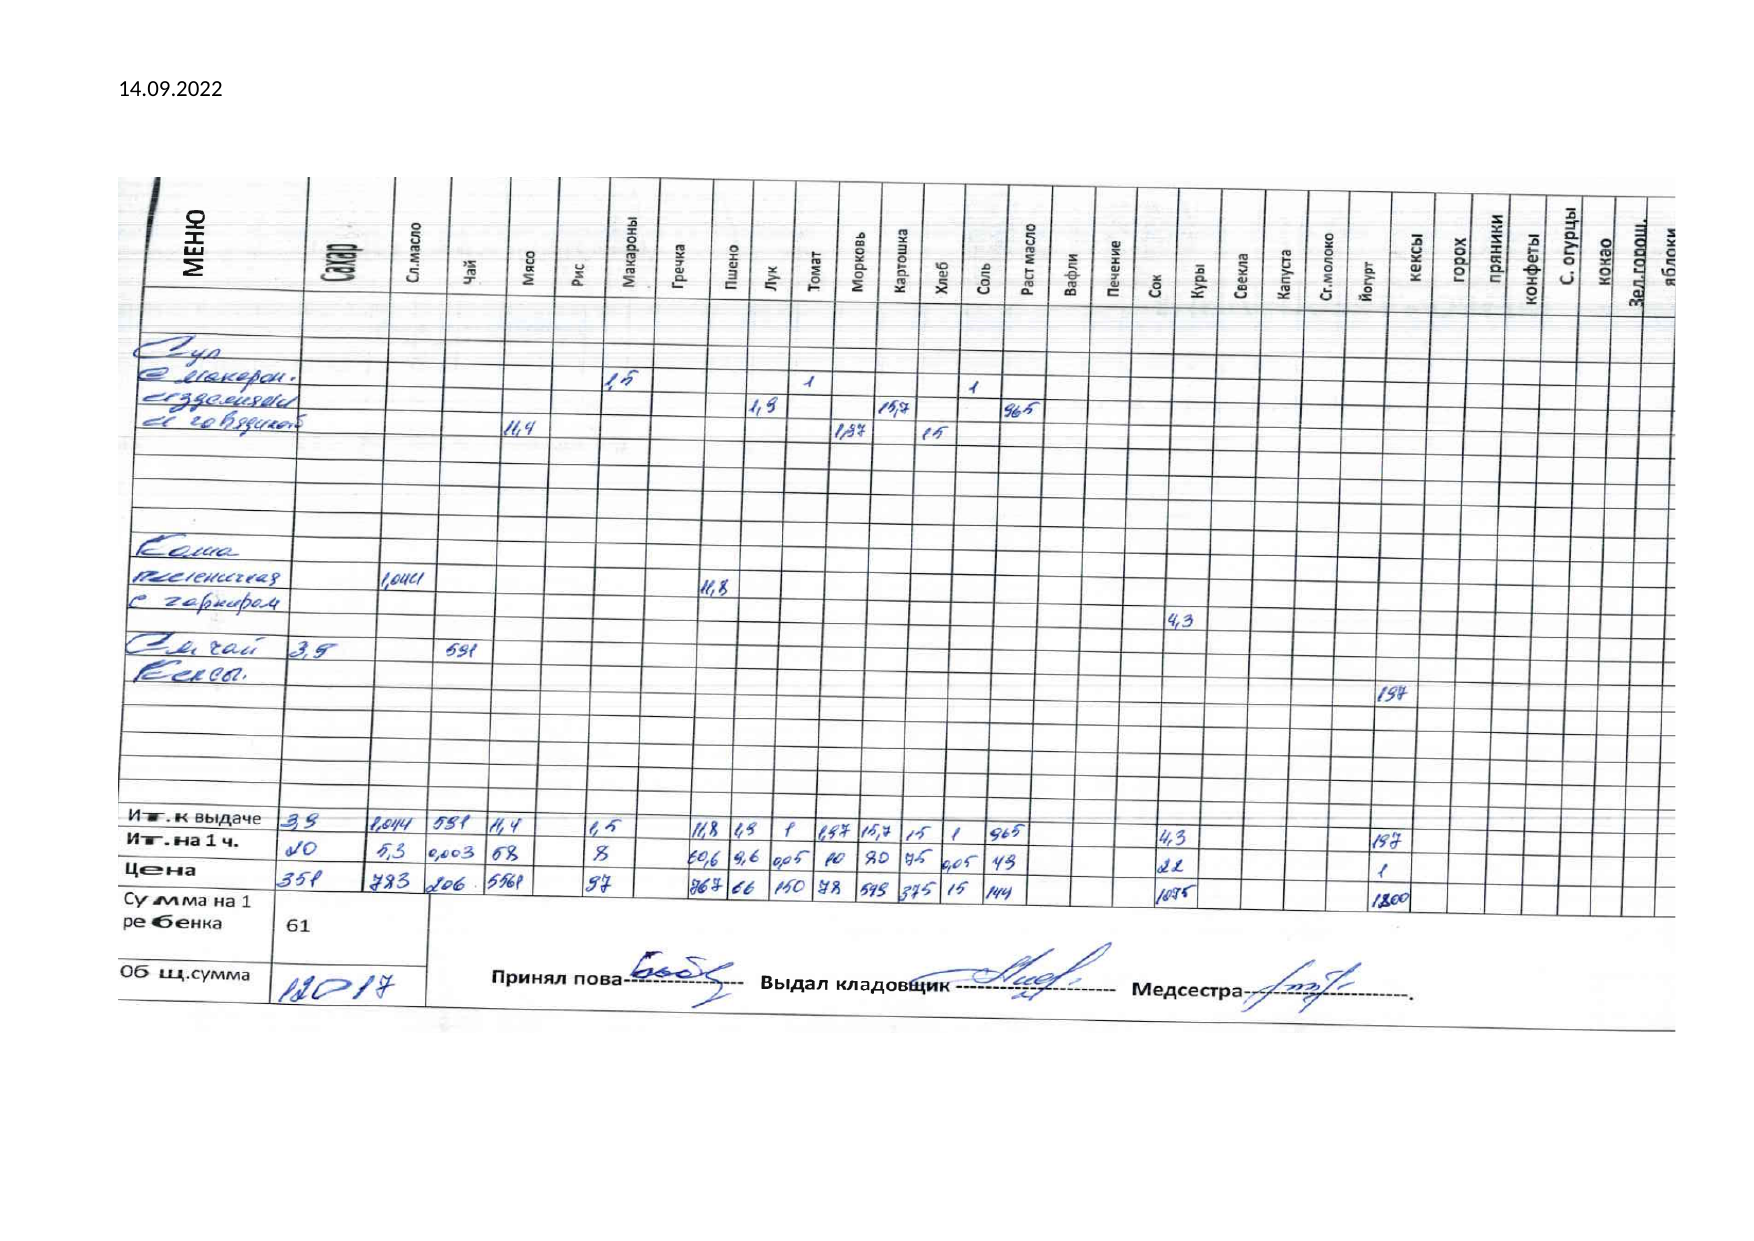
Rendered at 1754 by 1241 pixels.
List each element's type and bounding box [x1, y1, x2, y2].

picture [118, 177, 1676, 1033]
